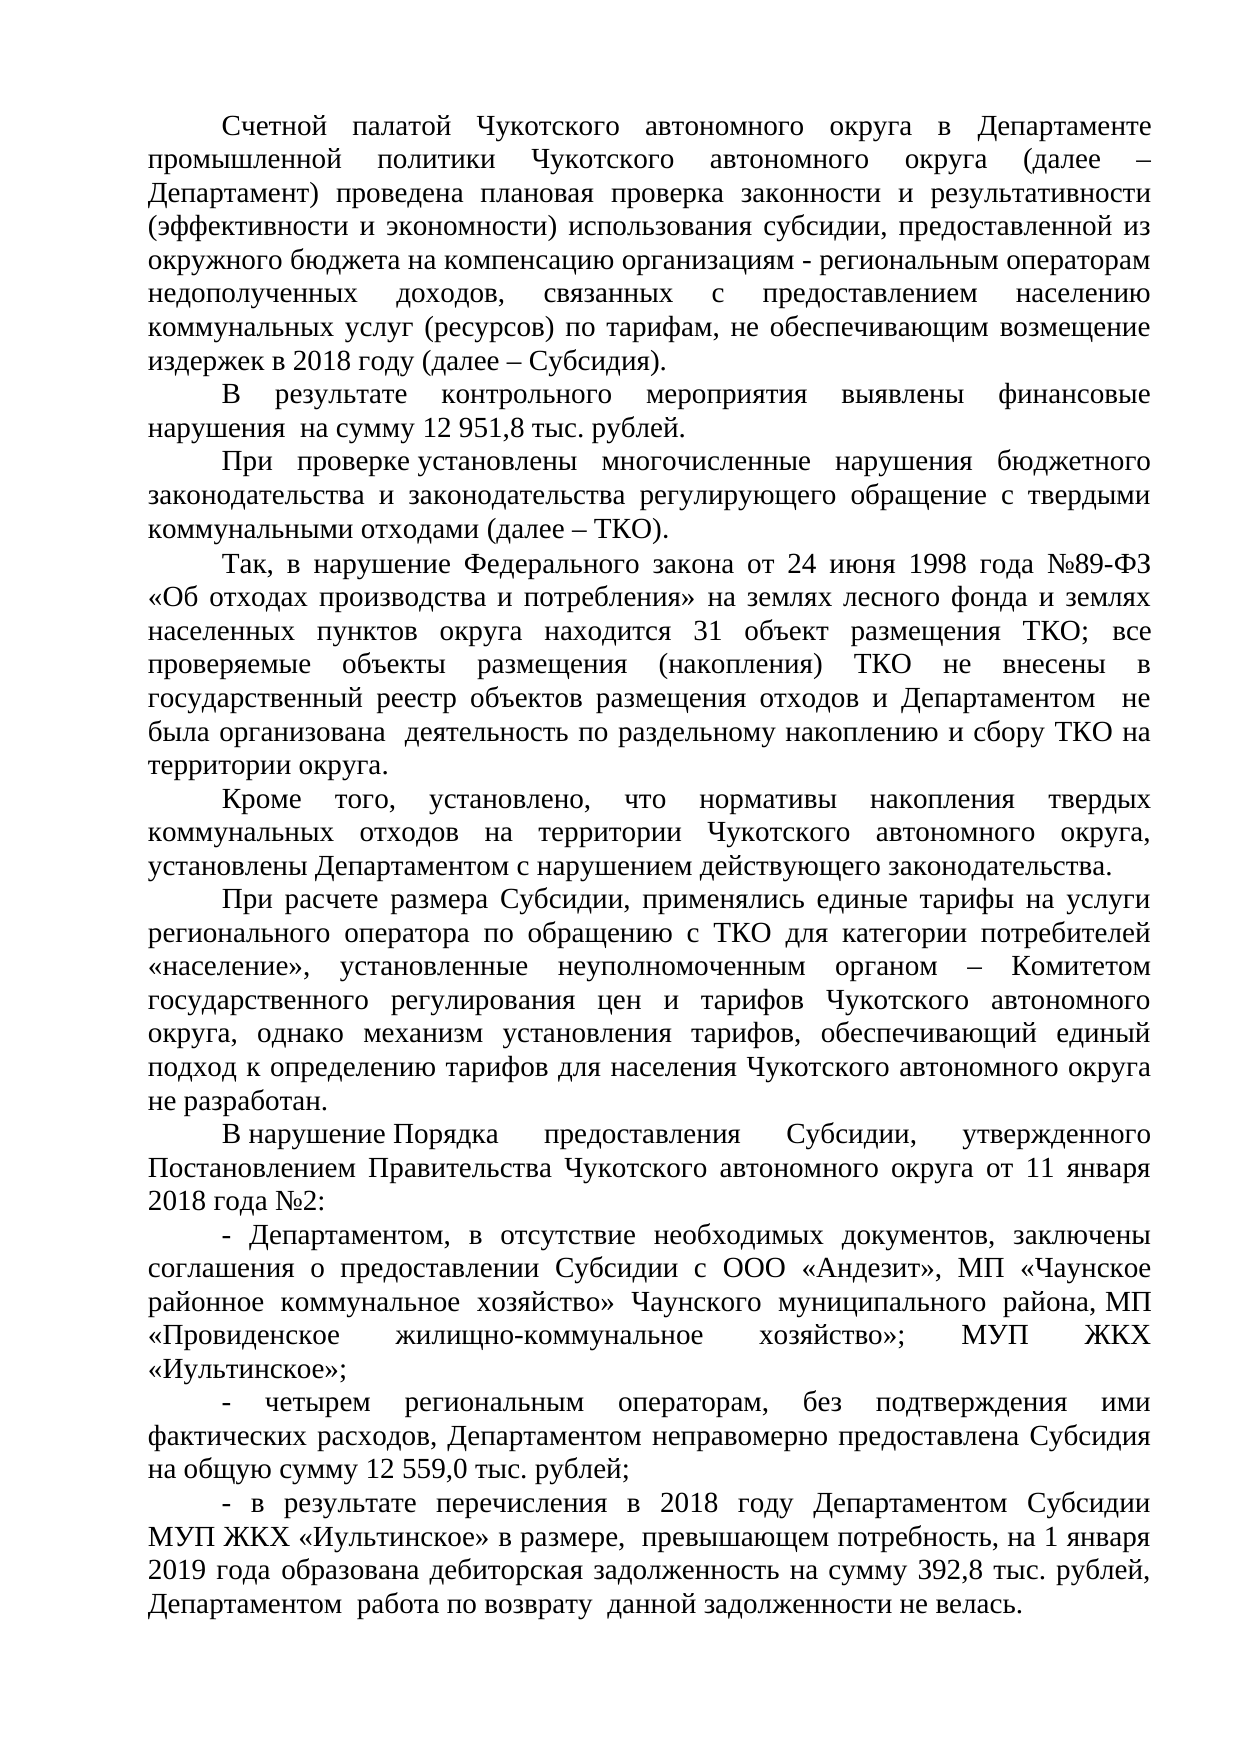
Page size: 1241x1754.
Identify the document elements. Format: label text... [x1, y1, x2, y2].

text При проверке установлены многочисленные нарушения бюджетного законодательства и законодательства регулирующего обращение с твердыми коммунальными отходами (далее – ТКО). [148, 443, 1152, 546]
text При расчете размера Субсидии, применялись единые тарифы на услуги регионального оператора по обращению с ТКО для категории потребителей «население», установленные неуполномоченным органом – Комитетом государственного регулирования цен и тарифов Чукотского автономного округа, однако механизм установления тарифов, обеспечивающий единый подход к определению тарифов для населения Чукотского автономного округа не разработан. [148, 881, 1152, 1116]
text - четырем региональным операторам, без подтверждения ими фактических расходов, Департаментом неправомерно предоставлена Субсидия на общую сумму 12 559,0 тыс. рублей; [148, 1384, 1152, 1485]
text Счетной палатой Чукотского автономного округа в Департаменте промышленной политики Чукотского автономного округа (далее – Департамент) проведена плановая проверка законности и результативности (эффективности и экономности) использования субсидии, предоставленной из окружного бюджета на компенсацию организациям - региональным операторам недополученных доходов, связанных с предоставлением населению коммунальных услуг (ресурсов) по тарифам, не обеспечивающим возмещение издержек в 2018 году (далее – Субсидия). [148, 108, 1152, 376]
text Кроме того, установлено, что нормативы накопления твердых коммунальных отходов на территории Чукотского автономного округа, установлены Департаментом с нарушением действующего законодательства. [148, 781, 1152, 881]
text - Департаментом, в отсутствие необходимых документов, заключены соглашения о предоставлении Субсидии с ООО «Андезит», МП «Чаунское районное коммунальное хозяйство» Чаунского муниципального района, МП «Провиденское жилищно-коммунальное хозяйство»; МУП ЖКХ «Иультинское»; [148, 1217, 1152, 1384]
text В результате контрольного мероприятия выявлены финансовые нарушения на сумму 12 951,8 тыс. рублей. [148, 376, 1152, 443]
text В нарушение Порядка предоставления Субсидии, утвержденного Постановлением Правительства Чукотского автономного округа от 11 января 2018 года №2: [148, 1116, 1152, 1217]
text Так, в нарушение Федерального закона от 24 июня 1998 года №89-ФЗ «Об отходах производства и потребления» на землях лесного фонда и землях населенных пунктов округа находится 31 объект размещения ТКО; все проверяемые объекты размещения (накопления) ТКО не внесены в государственный реестр объектов размещения отходов и Департаментом не была организована деятельность по раздельному накоплению и сбору ТКО на территории округа. [148, 546, 1152, 781]
text - в результате перечисления в 2018 году Департаментом Субсидии МУП ЖКХ «Иультинское» в размере, превышающем потребность, на 1 января 2019 года образована дебиторская задолженность на сумму 392,8 тыс. рублей, Департаментом работа по возврату данной задолженности не велась. [148, 1485, 1152, 1619]
